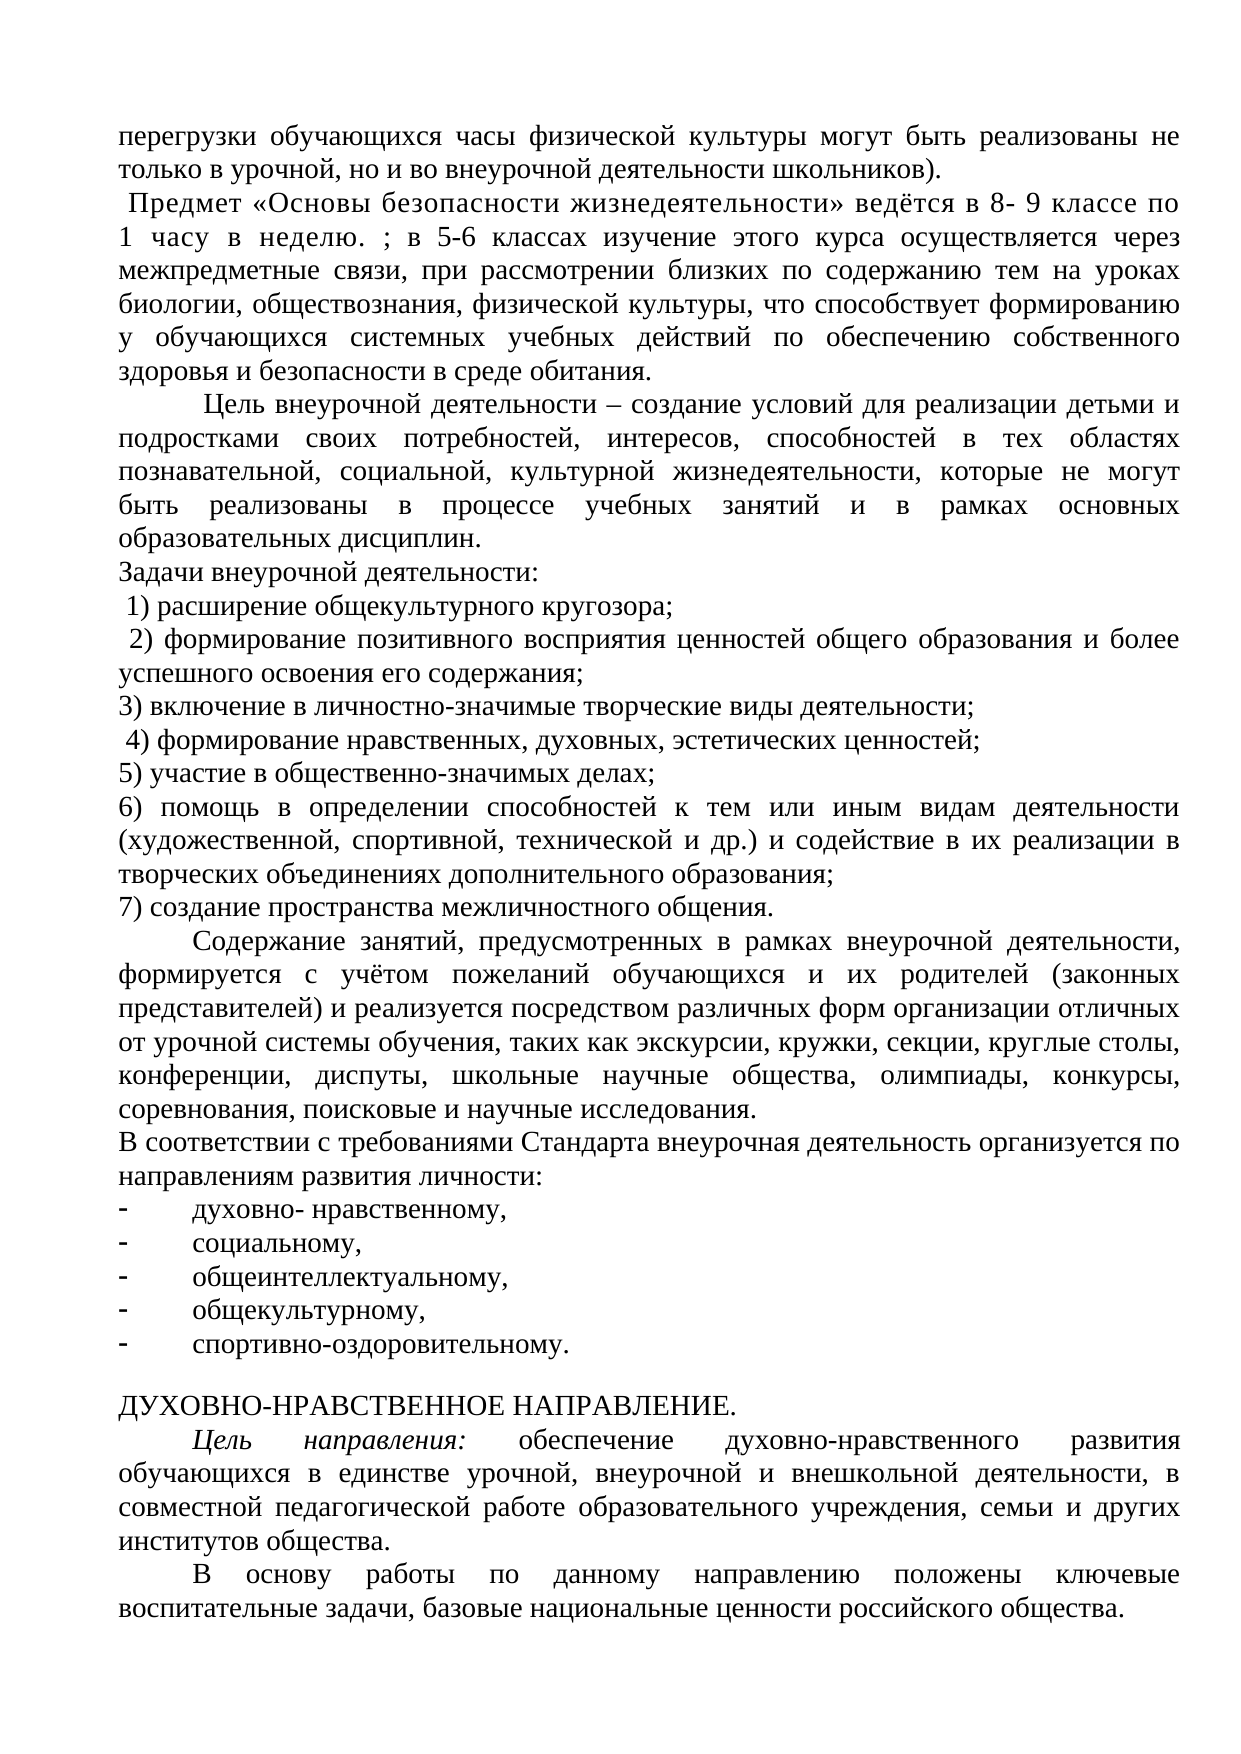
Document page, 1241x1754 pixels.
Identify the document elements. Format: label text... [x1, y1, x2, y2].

list общеинтеллектуальному, [118, 1259, 1181, 1292]
list социальному, [118, 1225, 1181, 1259]
list духовно- нравственному, [118, 1191, 1181, 1225]
text 2) формирование позитивного восприятия ценностей общего образования и более успешного освоения его содержания; [118, 621, 1181, 688]
text В соответствии с требованиями Стандарта внеурочная деятельность организуется по направлениям развития личности: [118, 1124, 1181, 1191]
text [118, 118, 1181, 185]
list общекультурному, [118, 1292, 1181, 1326]
text 5) участие в общественно-значимых делах; [118, 755, 1181, 789]
text Цель направления: обеспечение духовно-нравственного развития обучающихся в единстве урочной, внеурочной и внешкольной деятельности, в совместной педагогической работе образовательного учреждения, семьи и других институтов общества. [118, 1422, 1181, 1556]
text Цель внеурочной деятельности – создание условий для реализации детьми и подростками своих потребностей, интересов, способностей в тех областях познавательной, социальной, культурной жизнедеятельности, которые не могут быть реализованы в процессе учебных занятий и в рамках основных образовательных дисциплин. [118, 386, 1181, 554]
text Задачи внеурочной деятельности: [118, 554, 1181, 588]
text ДУХОВНО-НРАВСТВЕННОЕ НАПРАВЛЕНИЕ. [118, 1388, 1181, 1422]
text 7) создание пространства межличностного общения. [118, 889, 1181, 923]
text 6) помощь в определении способностей к тем или иным видам деятельности (художественной, спортивной, технической и др.) и содействие в их реализации в творческих объединениях дополнительного образования; [118, 789, 1181, 889]
text Содержание занятий, предусмотренных в рамках внеурочной деятельности, формируется с учётом пожеланий обучающихся и их родителей (законных представителей) и реализуется посредством различных форм организации отличных от урочной системы обучения, таких как экскурсии, кружки, секции, круглые столы, конференции, диспуты, школьные научные общества, олимпиады, конкурсы, соревнования, поисковые и научные исследования. [118, 923, 1181, 1124]
text В основу работы по данному направлению положены ключевые воспитательные задачи, базовые национальные ценности российского общества. [118, 1556, 1181, 1623]
text 4) формирование нравственных, духовных, эстетических ценностей; [118, 722, 1181, 755]
text Предмет «Основы безопасности жизнедеятельности» ведётся в 8- 9 классе по 1 часу в неделю. ; в 5-6 классах изучение этого курса осуществляется через межпредметные связи, при рассмотрении близких по содержанию тем на уроках биологии, обществознания, физической культуры, что способствует формированию у обучающихся системных учебных действий по обеспечению собственного здоровья и безопасности в среде обитания. [118, 185, 1181, 386]
text 1) расширение общекультурного кругозора; [118, 588, 1181, 621]
text 3) включение в личностно-значимые творческие виды деятельности; [118, 688, 1181, 722]
list спортивно-оздоровительному. [118, 1326, 1181, 1360]
